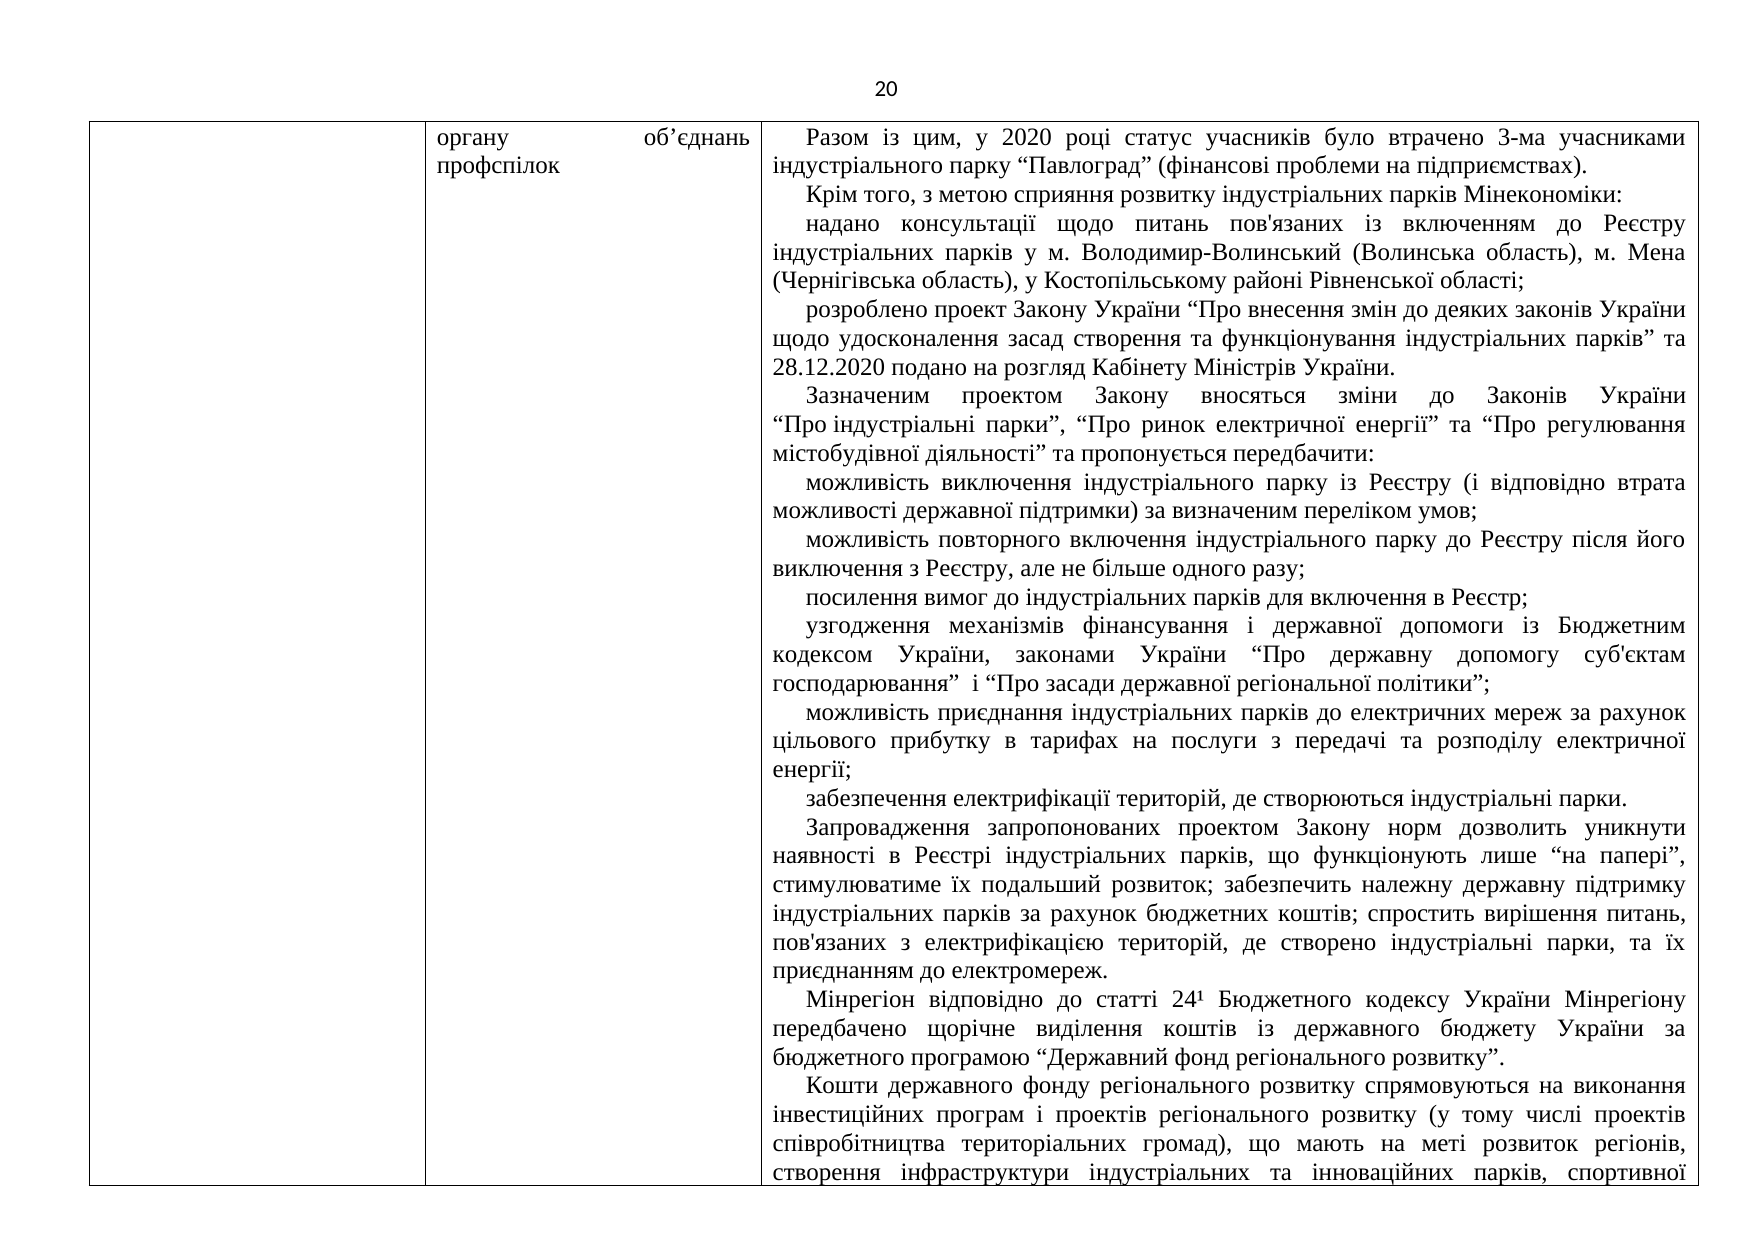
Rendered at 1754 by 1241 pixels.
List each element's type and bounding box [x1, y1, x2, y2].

table_cell [90, 122, 425, 1185]
table_cell [762, 122, 1698, 1185]
table_cell [426, 122, 761, 1185]
